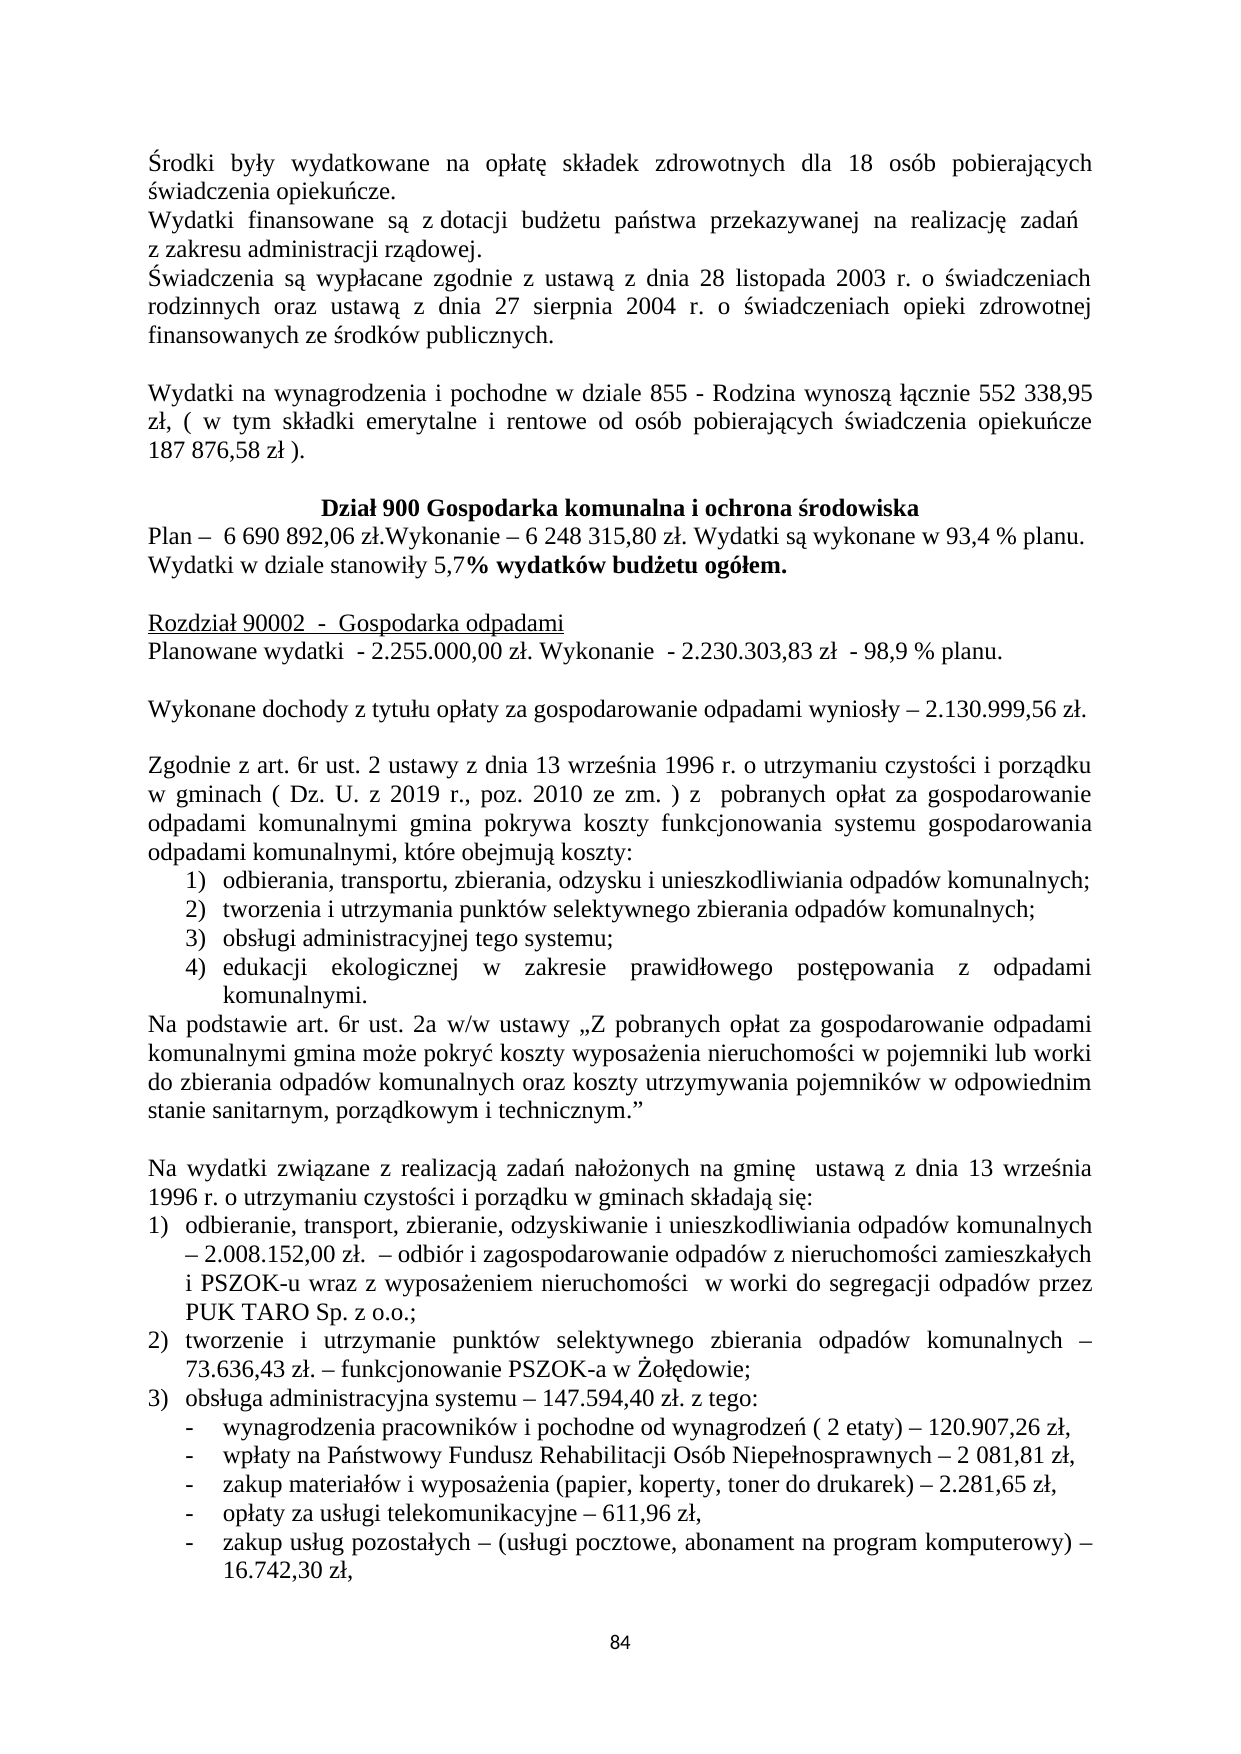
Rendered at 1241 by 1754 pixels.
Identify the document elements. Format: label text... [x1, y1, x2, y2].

text Zgodnie z art. 6r ust. 2 ustawy z dnia 13 września 1996 r. o utrzymaniu czystości i porządku w gminach ( Dz. U. z 2019 r., poz. 2010 ze zm. ) z pobranych opłat za gospodarowanie odpadami komunalnymi gmina pokrywa koszty funkcjonowania systemu gospodarowania odpadami komunalnymi, które obejmują koszty: [148, 751, 1093, 866]
list wynagrodzenia pracowników i pochodne od wynagrodzeń ( 2 etaty) – 120.907,26 zł, [185, 1412, 1093, 1441]
list obsługi administracyjnej tego systemu; [185, 923, 1093, 952]
text Na wydatki związane z realizacją zadań nałożonych na gminę ustawą z dnia 13 września 1996 r. o utrzymaniu czystości i porządku w gminach składają się: [148, 1153, 1093, 1211]
text Wydatki na wynagrodzenia i pochodne w dziale 855 - Rodzina wynoszą łącznie 552 338,95 zł, ( w tym składki emerytalne i rentowe od osób pobierających świadczenia opiekuńcze 187 876,58 zł ). [148, 378, 1093, 464]
list odbieranie, transport, zbieranie, odzyskiwanie i unieszkodliwiania odpadów komunalnych – 2.008.152,00 zł. – odbiór i zagospodarowanie odpadów z nieruchomości zamieszkałych i PSZOK-u wraz z wyposażeniem nieruchomości w worki do segregacji odpadów przez PUK TARO Sp. z o.o.; [148, 1211, 1093, 1326]
text Plan – 6 690 892,06 zł.Wykonanie – 6 248 315,80 zł. Wydatki są wykonane w 93,4 % planu. [148, 521, 1093, 550]
list edukacji ekologicznej w zakresie prawidłowego postępowania z odpadami komunalnymi. [185, 952, 1093, 1009]
list opłaty za usługi telekomunikacyjne – 611,96 zł, [185, 1498, 1093, 1527]
text Dział 900 Gospodarka komunalna i ochrona środowiska [148, 493, 1093, 521]
list zakup materiałów i wyposażenia (papier, koperty, toner do drukarek) – 2.281,65 zł, [185, 1469, 1093, 1498]
list tworzenie i utrzymanie punktów selektywnego zbierania odpadów komunalnych – 73.636,43 zł. – funkcjonowanie PSZOK-a w Żołędowie; [148, 1326, 1093, 1383]
list obsługa administracyjna systemu – 147.594,40 zł. z tego: [148, 1383, 1093, 1412]
text Rozdział 90002 - Gospodarka odpadami [148, 608, 1093, 636]
text Planowane wydatki - 2.255.000,00 zł. Wykonanie - 2.230.303,83 zł - 98,9 % planu. [148, 636, 1093, 665]
list wpłaty na Państwowy Fundusz Rehabilitacji Osób Niepełnosprawnych – 2 081,81 zł, [185, 1441, 1093, 1469]
text Wydatki finansowane są z dotacji budżetu państwa przekazywanej na realizację zadań z zakresu administracji rządowej. [148, 205, 1093, 263]
list zakup usług pozostałych – (usługi pocztowe, abonament na program komputerowy) – 16.742,30 zł, [185, 1527, 1093, 1584]
list tworzenia i utrzymania punktów selektywnego zbierania odpadów komunalnych; [185, 894, 1093, 923]
text Wykonane dochody z tytułu opłaty za gospodarowanie odpadami wyniosły – 2.130.999,56 zł. [148, 694, 1093, 723]
list odbierania, transportu, zbierania, odzysku i unieszkodliwiania odpadów komunalnych; [185, 866, 1093, 894]
text Środki były wydatkowane na opłatę składek zdrowotnych dla 18 osób pobierających świadczenia opiekuńcze. [148, 148, 1093, 205]
text Wydatki w dziale stanowiły 5,7% wydatków budżetu ogółem. [148, 550, 1093, 579]
text Na podstawie art. 6r ust. 2a w/w ustawy „Z pobranych opłat za gospodarowanie odpadami komunalnymi gmina może pokryć koszty wyposażenia nieruchomości w pojemniki lub worki do zbierania odpadów komunalnych oraz koszty utrzymywania pojemników w odpowiednim stanie sanitarnym, porządkowym i technicznym.” [148, 1009, 1093, 1124]
text Świadczenia są wypłacane zgodnie z ustawą z dnia 28 listopada 2003 r. o świadczeniach rodzinnych oraz ustawą z dnia 27 sierpnia 2004 r. o świadczeniach opieki zdrowotnej finansowanych ze środków publicznych. [148, 263, 1093, 349]
